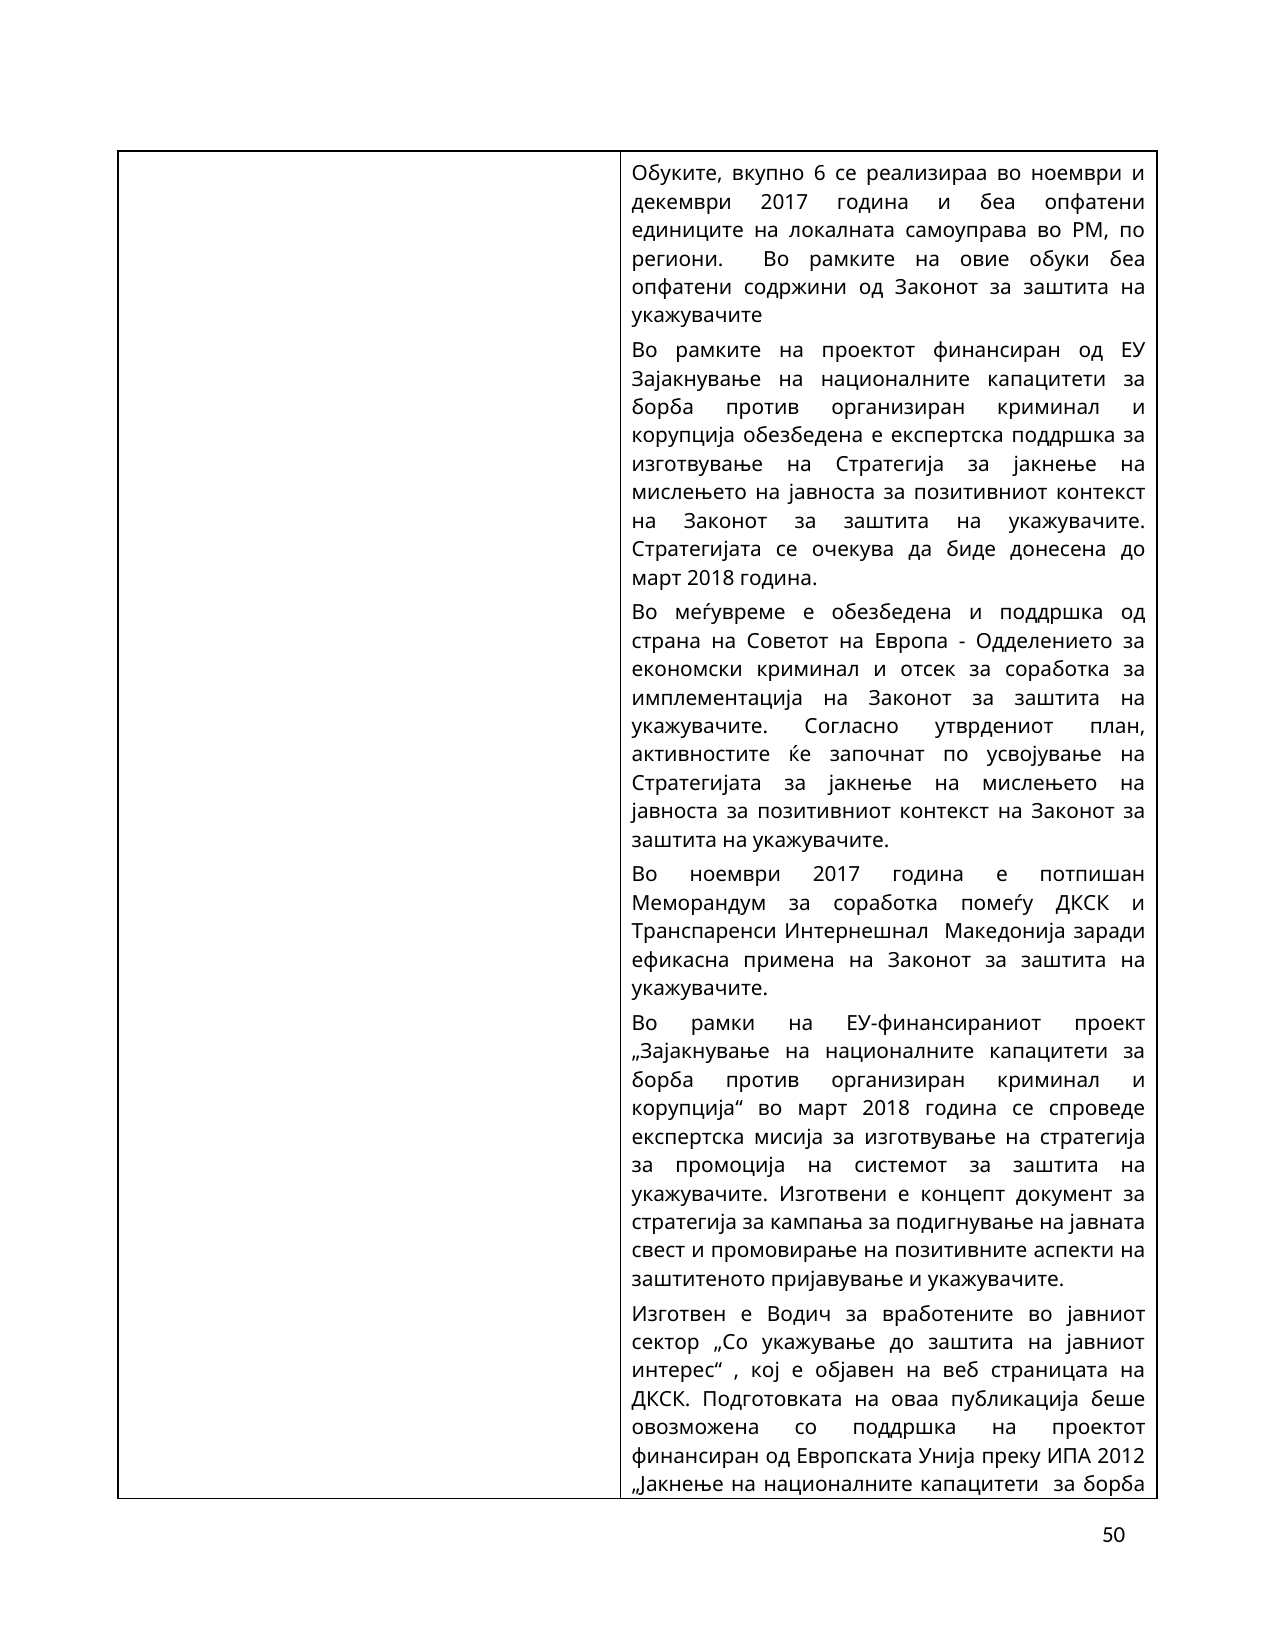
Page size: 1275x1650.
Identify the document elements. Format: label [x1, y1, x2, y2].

table_cell [119, 152, 620, 1498]
table_cell [621, 152, 1156, 1498]
